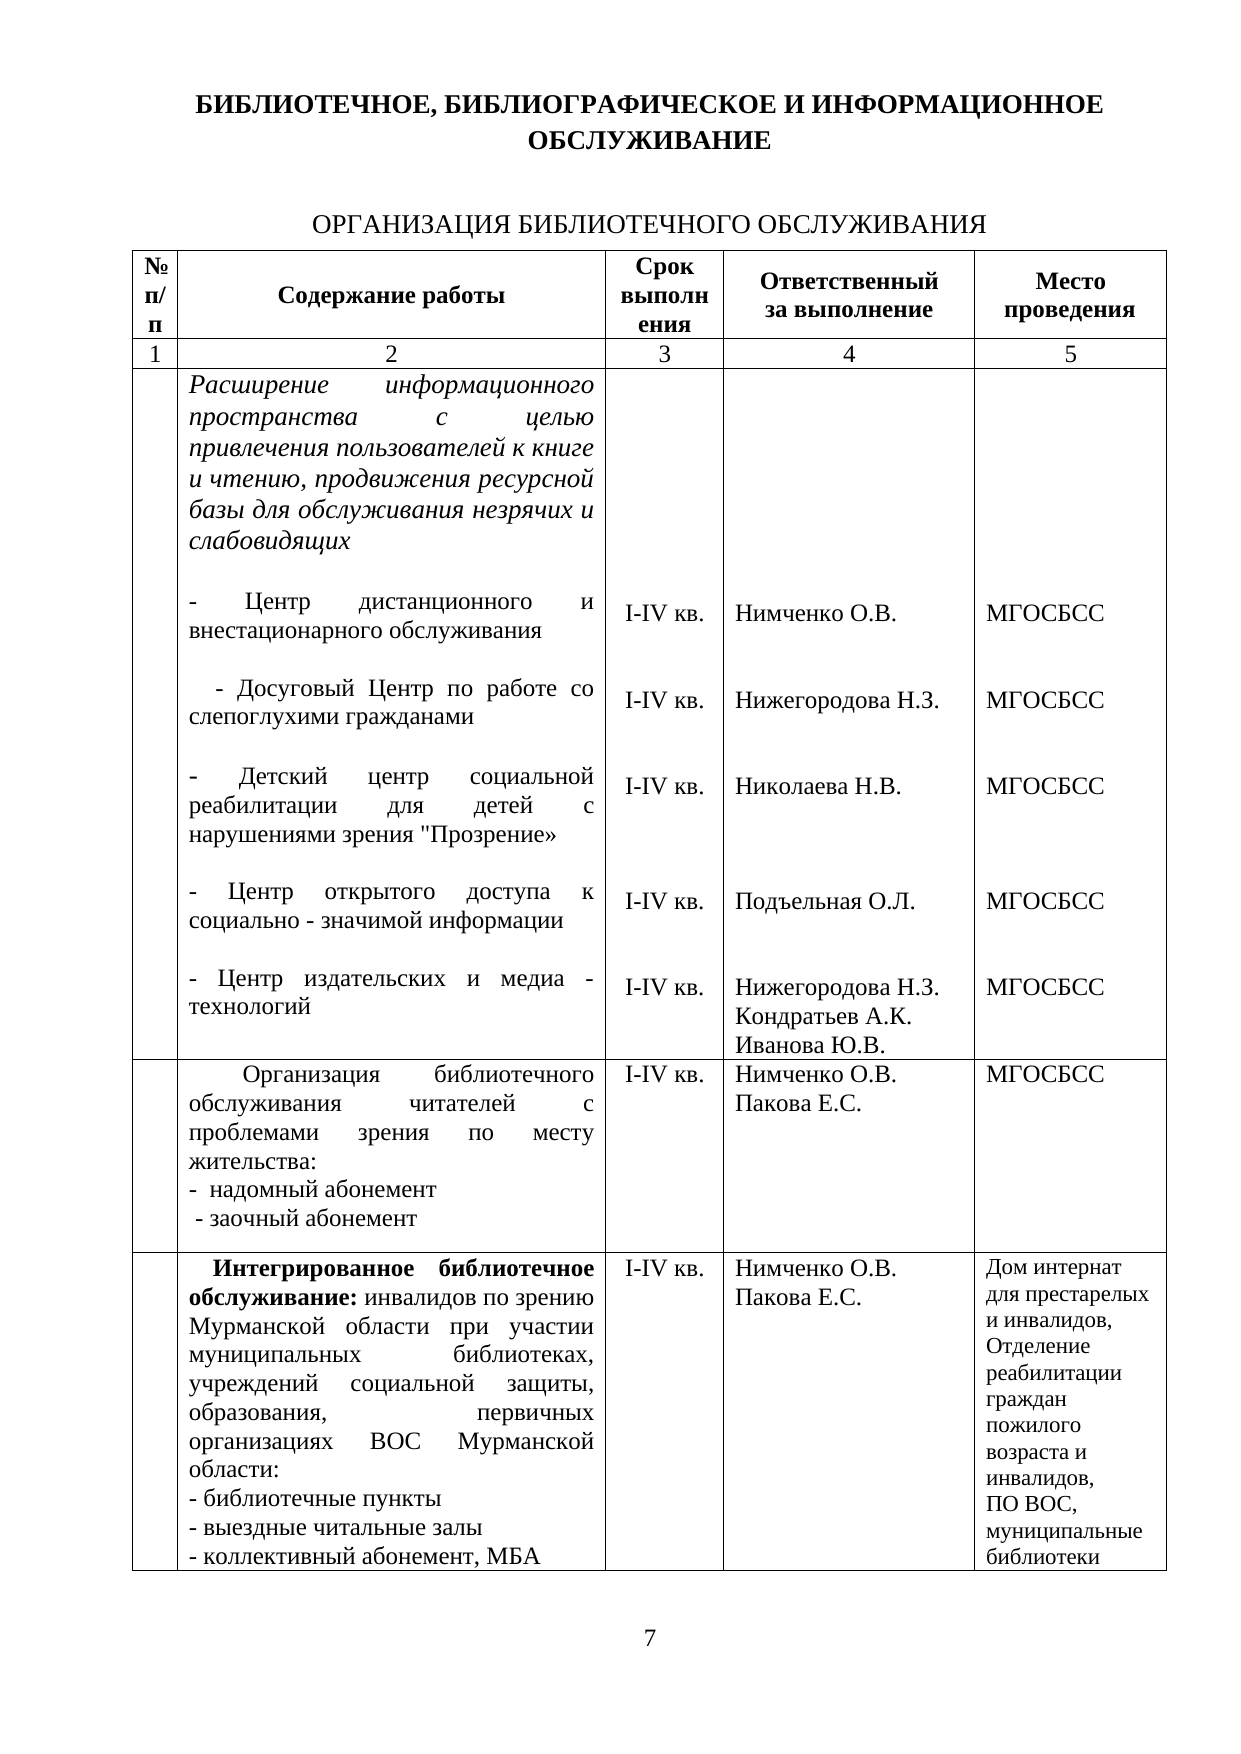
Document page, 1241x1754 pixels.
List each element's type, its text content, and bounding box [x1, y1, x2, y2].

table_cell Нимченко О.В. Пакова Е.С. [724, 1253, 974, 1569]
table_header Содержание работы [178, 251, 605, 338]
table_cell МГОСБСС МГОСБСС МГОСБСС МГОСБСС МГОСБСС [975, 369, 1166, 1058]
table_cell 3 [606, 339, 723, 367]
table_cell Расширение информационного пространства с целью привлечения пользователей к книге и чтению, продвижения ресурсной базы для обслуживания незрячих и слабовидящих - Центр дистанционного и внестационарного обслуживания - Досуговый Центр по работе со слепоглухими гражданами - Детский центр социальной реабилитации для детей с нарушениями зрения "Прозрение» - Центр открытого доступа к социально - значимой информации - Центр издательских и медиа - технологий [178, 369, 605, 1058]
table_cell 5 [975, 339, 1166, 367]
table_header Место проведения [975, 251, 1166, 338]
text Организация библиотечного обслуживания [148, 208, 1152, 239]
table_header Срок выполнения [606, 251, 723, 338]
table_cell 2 [178, 339, 605, 367]
table_header № п/п [133, 251, 177, 338]
table_header Ответственный за выполнение [724, 251, 974, 338]
table_cell 4 [724, 339, 974, 367]
table_cell МГОСБСС [975, 1060, 1166, 1252]
table_cell 1 [133, 339, 177, 367]
table_cell [133, 1060, 177, 1252]
table_cell I-IV кв. I-IV кв. I-IV кв. I-IV кв. I-IV кв. [606, 369, 723, 1058]
table_cell I-IV кв. [606, 1060, 723, 1252]
table_cell [133, 1253, 177, 1569]
text БИБЛИОТЕЧНОЕ, БИБЛИОГРАФИЧЕСКОЕ И ИНФОРМАЦИОННОЕ ОБСЛУЖИВАНИЕ [148, 89, 1152, 156]
table_cell Организация библиотечного обслуживания читателей с проблемами зрения по месту жительства: - надомный абонемент - заочный абонемент [178, 1060, 605, 1252]
table_cell Интегрированное библиотечное обслуживание: инвалидов по зрению Мурманской области при участии муниципальных библиотеках, учреждений социальной защиты, образования, первичных организациях ВОС Мурманской области: - библиотечные пункты - выездные читальные залы - коллективный абонемент, МБА [178, 1253, 605, 1569]
table_cell Нимченко О.В. Пакова Е.С. [724, 1060, 974, 1252]
table_cell Нимченко О.В. Нижегородова Н.З. Николаева Н.В. Подъельная О.Л. Нижегородова Н.З. Кондратьев А.К. Иванова Ю.В. [724, 369, 974, 1058]
table_cell [133, 369, 177, 1058]
table_cell I-IV кв. [606, 1253, 723, 1569]
table_cell Дом интернат для престарелых и инвалидов, Отделение реабилитации граждан пожилого возраста и инвалидов, ПО ВОС, муниципальные библиотеки [975, 1253, 1166, 1569]
